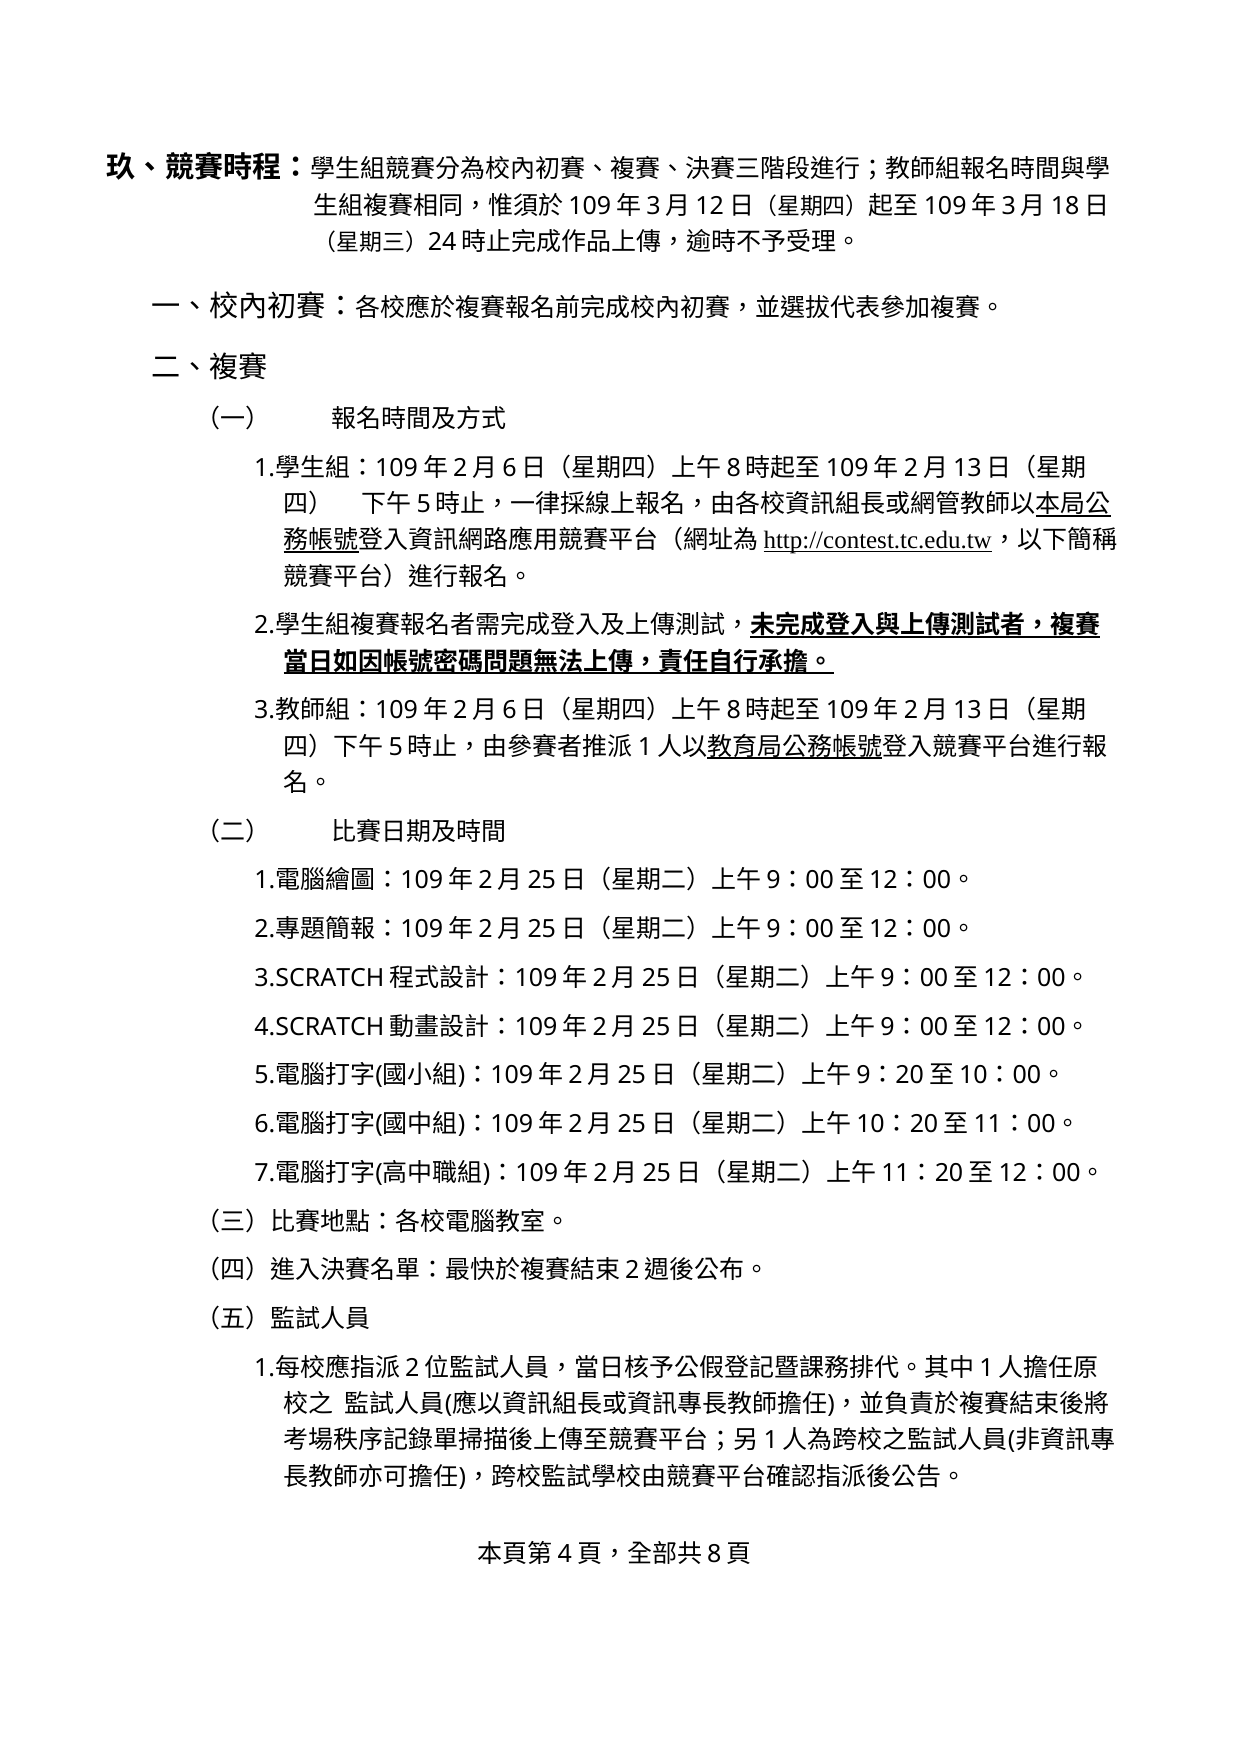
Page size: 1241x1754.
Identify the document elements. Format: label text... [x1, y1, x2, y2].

text 玖、競賽時程：學生組競賽分為校內初賽、複賽、決賽三階段進行；教師組報名時間與學生組複賽相同，惟須於109年3月12日（星期四）起至109年3月18日（星期三）24時止完成作品上傳，逾時不予受理。 [106, 143, 1122, 258]
text 3.教師組：109年2月6日（星期四）上午8時起至109年2月13日（星期四）下午5時止，由參賽者推派1人以教育局公務帳號登入競賽平台進行報名。 [254, 690, 1122, 799]
text 1.每校應指派2位監試人員，當日核予公假登記暨課務排代。其中1人擔任原校之 監試人員(應以資訊組長或資訊專長教師擔任)，並負責於複賽結束後將考場秩序記錄單掃描後上傳至競賽平台；另1人為跨校之監試人員(非資訊專長教師亦可擔任)，跨校監試學校由競賽平台確認指派後公告。 [254, 1347, 1122, 1492]
text （三）比賽地點：各校電腦教室。 [106, 1201, 1122, 1237]
text 2.學生組複賽報名者需完成登入及上傳測試，未完成登入與上傳測試者，複賽當日如因帳號密碼問題無法上傳，責任自行承擔。 [254, 605, 1122, 677]
text 1.電腦繪圖：109年2月25日（星期二）上午9：00至12：00。 [254, 860, 1122, 896]
text 一、校內初賽：各校應於複賽報名前完成校內初賽，並選拔代表參加複賽。 [106, 283, 1122, 325]
text 6.電腦打字(國中組)：109年2月25日（星期二）上午10：20至11：00。 [254, 1104, 1122, 1140]
text （五）監試人員 [181, 1299, 1122, 1335]
text 2.專題簡報：109年2月25日（星期二）上午9：00至12：00。 [254, 909, 1122, 945]
text 1.學生組：109年2月6日（星期四）上午8時起至109年2月13日（星期四） 下午5時止，一律採線上報名，由各校資訊組長或網管教師以本局公務帳號登入資訊網路應用競賽平台（網址為http://contest.tc.edu.tw，以下簡稱競賽平台）進行報名。 [254, 447, 1122, 592]
list 比賽日期及時間 [195, 811, 1122, 847]
text 3.SCRATCH程式設計：109年2月25日（星期二）上午9：00至12：00。 [254, 957, 1122, 994]
text （四）進入決賽名單：最快於複賽結束2週後公布。 [106, 1250, 1122, 1286]
text 5.電腦打字(國小組)：109年2月25日（星期二）上午9：20至10：00。 [254, 1055, 1122, 1091]
text 4.SCRATCH動畫設計：109年2月25日（星期二）上午9：00至12：00。 [254, 1006, 1122, 1042]
text 二、複賽 [106, 344, 1122, 386]
list 報名時間及方式 [195, 399, 1122, 435]
text 7.電腦打字(高中職組)：109年2月25日（星期二）上午11：20至12：00。 [254, 1152, 1122, 1189]
